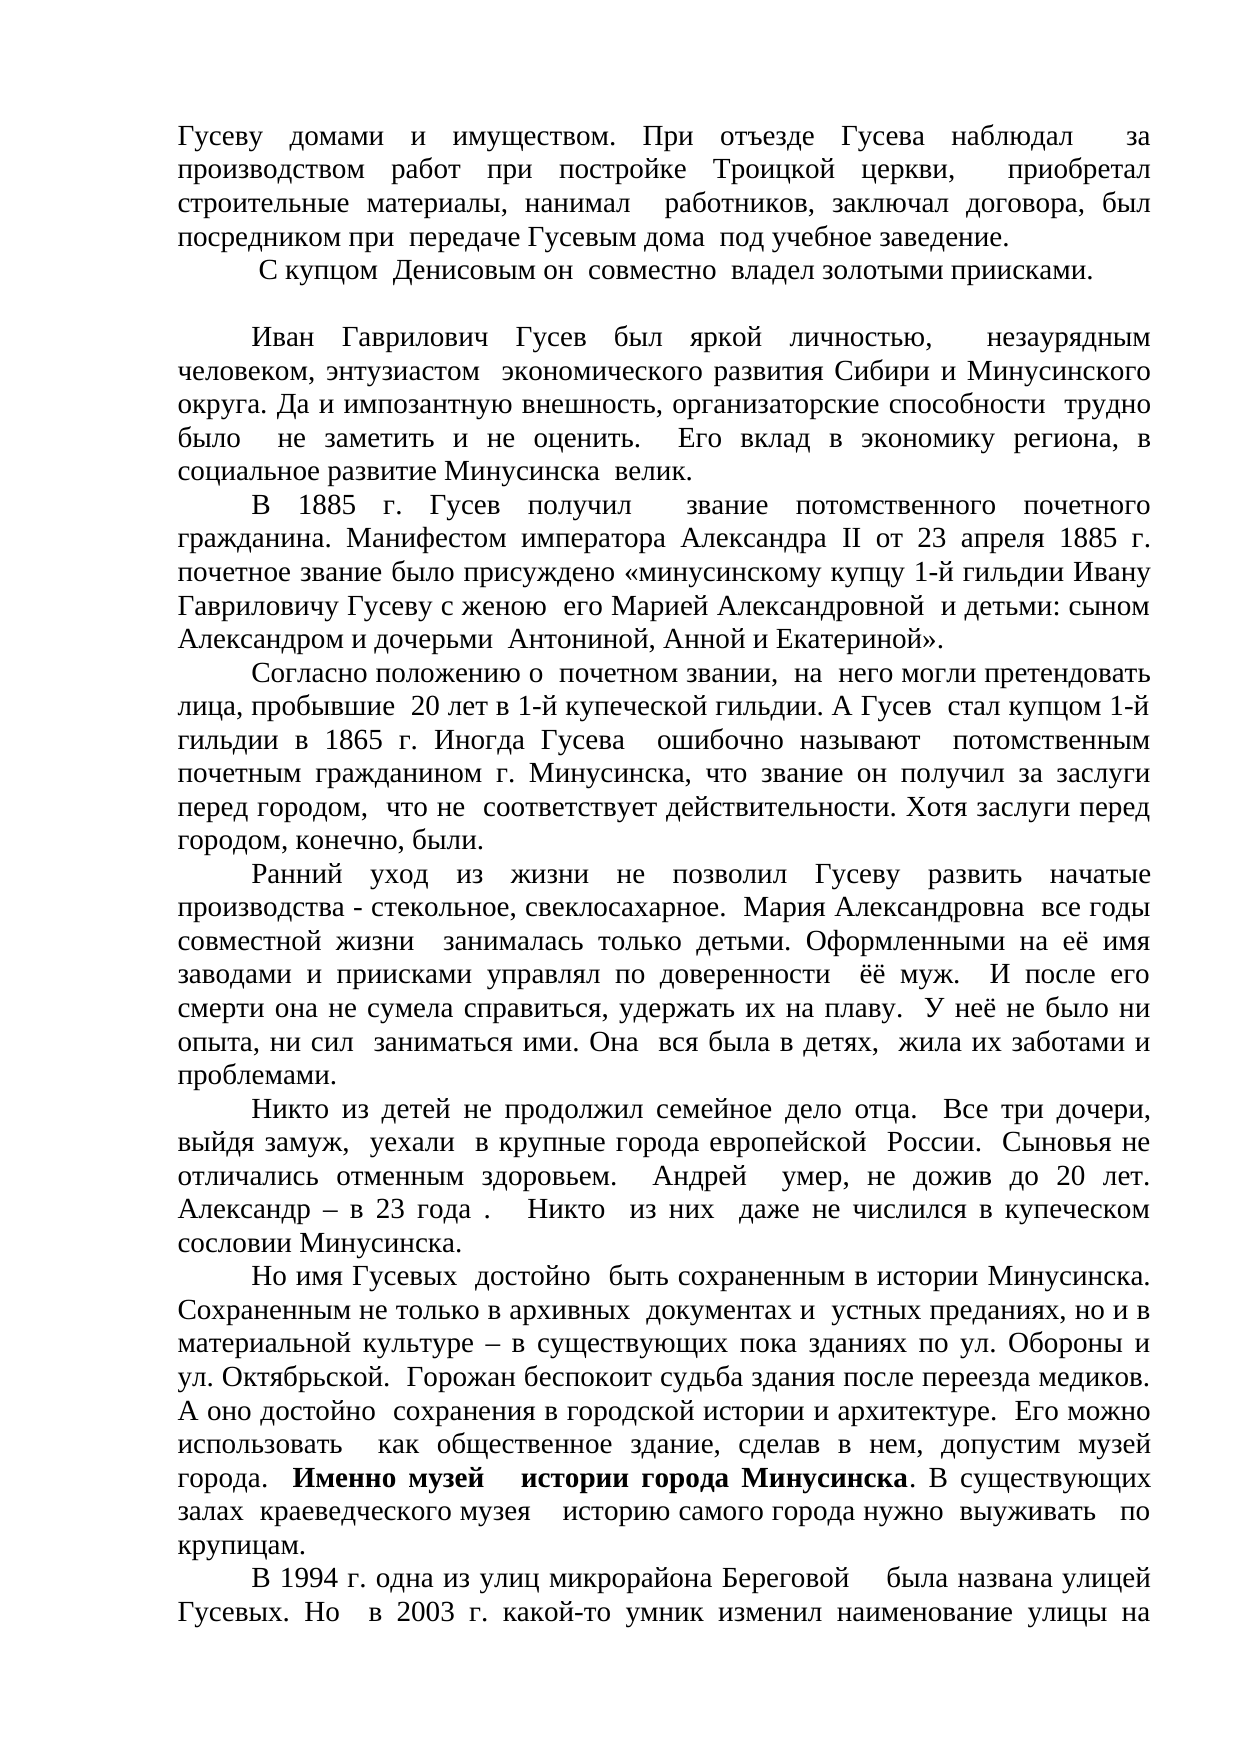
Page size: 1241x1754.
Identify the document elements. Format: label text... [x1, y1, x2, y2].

text В 1885 г. Гусев получил звание потомственного почетного гражданина. Манифестом императора Александра II от 23 апреля 1885 г. почетное звание было присуждено «минусинскому купцу 1-й гильдии Ивану Гавриловичу Гусеву с женою его Марией Александровной и детьми: сыном Александром и дочерьми Антониной, Анной и Екатериной». [177, 487, 1152, 655]
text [177, 118, 1152, 252]
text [177, 1560, 1152, 1627]
text Ранний уход из жизни не позволил Гусеву развить начатые производства - стекольное, свеклосахарное. Мария Александровна все годы совместной жизни занималась только детьми. Оформленными на её имя заводами и приисками управлял по доверенности ёё муж. И после его смерти она не сумела справиться, удержать их на плаву. У неё не было ни опыта, ни сил заниматься ими. Она вся была в детях, жила их заботами и проблемами. [177, 856, 1152, 1091]
text Но имя Гусевых достойно быть сохраненным в истории Минусинска. Сохраненным не только в архивных документах и устных преданиях, но и в материальной культуре – в существующих пока зданиях по ул. Обороны и ул. Октябрьской. Горожан беспокоит судьба здания после переезда медиков. А оно достойно сохранения в городской истории и архитектуре. Его можно использовать как общественное здание, сделав в нем, допустим музей города. Именно музей истории города Минусинска. В существующих залах краеведческого музея историю самого города нужно выуживать по крупицам. [177, 1258, 1152, 1560]
text Согласно положению о почетном звании, на него могли претендовать лица, пробывшие 20 лет в 1-й купеческой гильдии. А Гусев стал купцом 1-й гильдии в 1865 г. Иногда Гусева ошибочно называют потомственным почетным гражданином г. Минусинска, что звание он получил за заслуги перед городом, что не соответствует действительности. Хотя заслуги перед городом, конечно, были. [177, 655, 1152, 856]
text Иван Гаврилович Гусев был яркой личностью, незаурядным человеком, энтузиастом экономического развития Сибири и Минусинского округа. Да и импозантную внешность, организаторские способности трудно было не заметить и не оценить. Его вклад в экономику региона, в социальное развитие Минусинска велик. [177, 319, 1152, 487]
text Никто из детей не продолжил семейное дело отца. Все три дочери, выйдя замуж, уехали в крупные города европейской России. Сыновья не отличались отменным здоровьем. Андрей умер, не дожив до 20 лет. Александр – в 23 года . Никто из них даже не числился в купеческом сословии Минусинска. [177, 1091, 1152, 1258]
text С купцом Денисовым он совместно владел золотыми приисками. [177, 252, 1152, 286]
